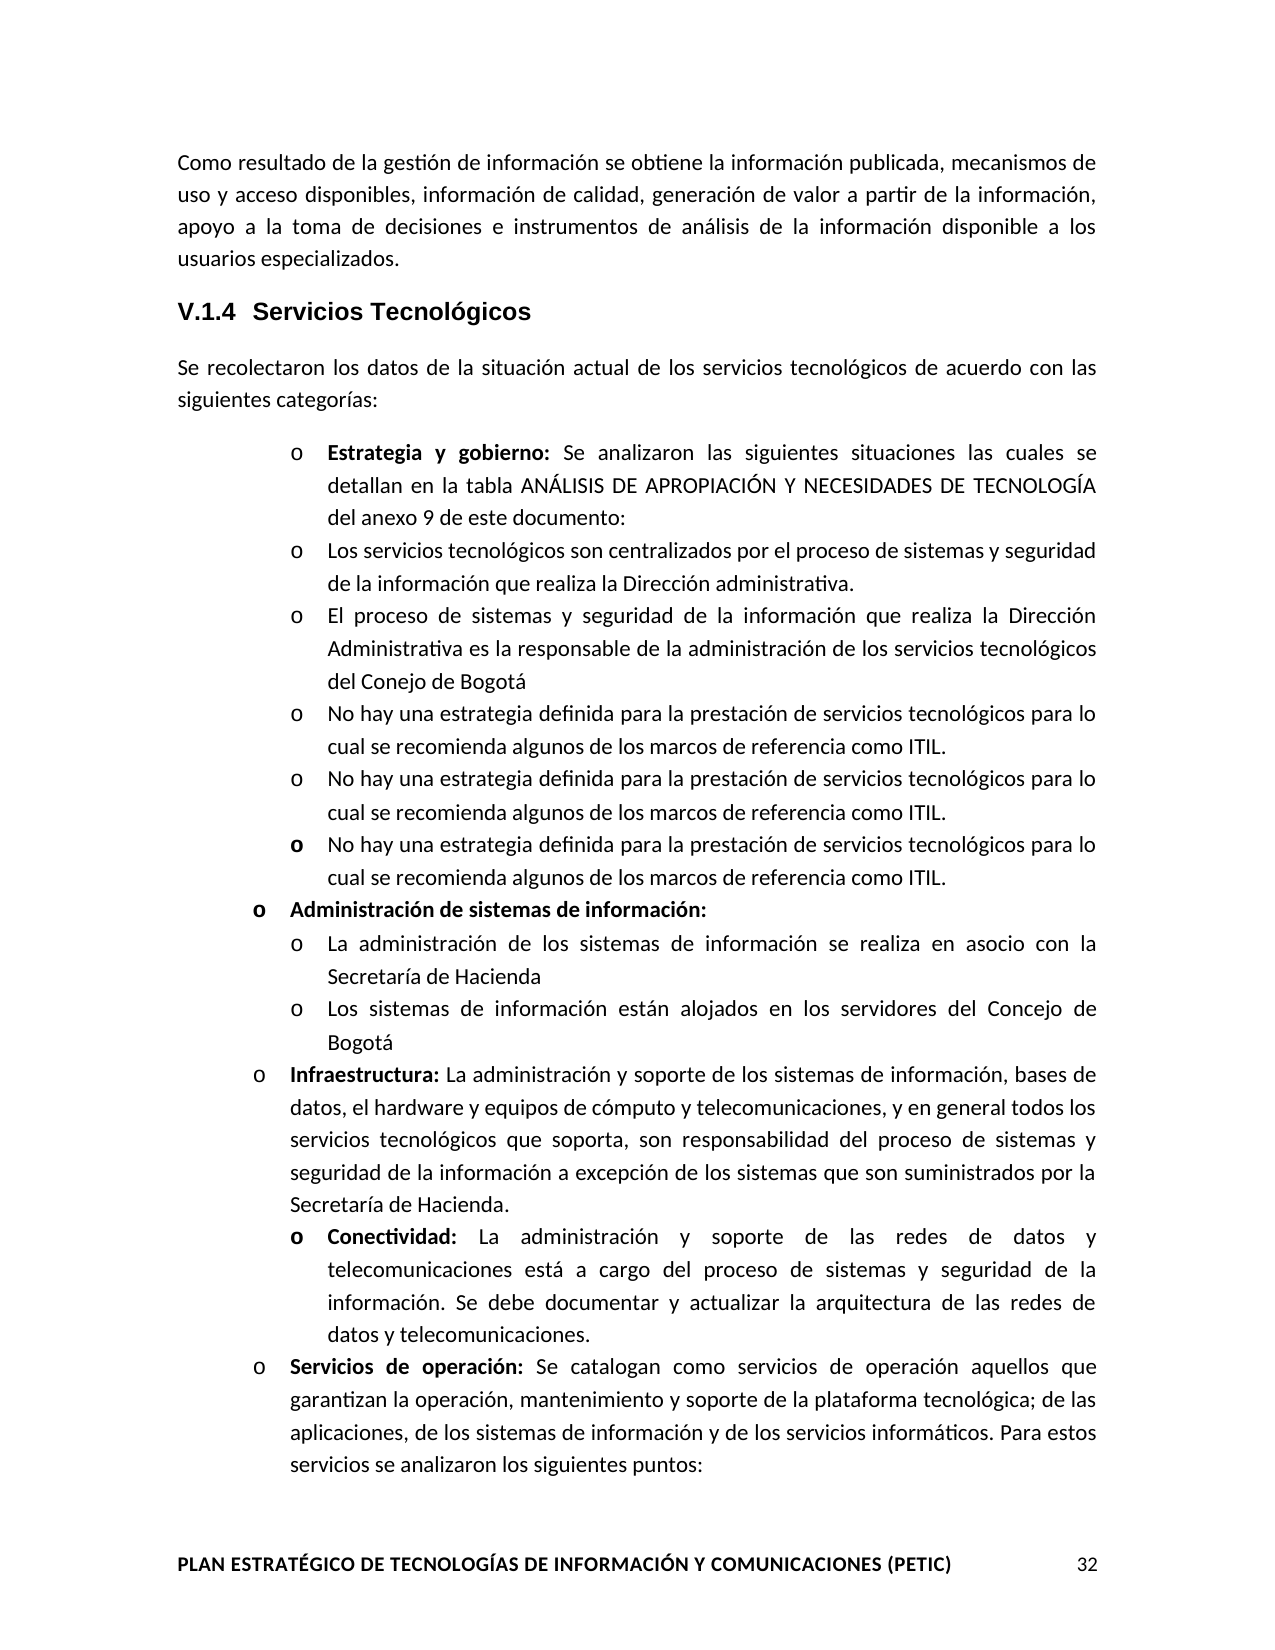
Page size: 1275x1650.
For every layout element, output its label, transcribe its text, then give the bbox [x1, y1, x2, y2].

list Servicios de operación: Se catalogan como servicios de operación aquellos que garantizan la operación, mantenimiento y soporte de la plataforma tecnológica; de las aplicaciones, de los sistemas de información y de los servicios informáticos. Para estos servicios se analizaron los siguientes puntos: [252, 1352, 1098, 1478]
text Como resultado de la gestión de información se obtiene la información publicada, mecanismos de uso y acceso disponibles, información de calidad, generación de valor a partir de la información, apoyo a la toma de decisiones e instrumentos de análisis de la información disponible a los usuarios especializados. [177, 148, 1098, 272]
subtitle Servicios Tecnológicos [177, 297, 1098, 326]
list No hay una estrategia definida para la prestación de servicios tecnológicos para lo cual se recomienda algunos de los marcos de referencia como ITIL. [290, 699, 1098, 760]
list No hay una estrategia definida para la prestación de servicios tecnológicos para lo cual se recomienda algunos de los marcos de referencia como ITIL. [290, 830, 1098, 891]
list Infraestructura: La administración y soporte de los sistemas de información, bases de datos, el hardware y equipos de cómputo y telecomunicaciones, y en general todos los servicios tecnológicos que soporta, son responsabilidad del proceso de sistemas y seguridad de la información a excepción de los sistemas que son suministrados por la Secretaría de Hacienda. [252, 1060, 1098, 1218]
list Administración de sistemas de información: [252, 896, 1098, 925]
list Conectividad: La administración y soporte de las redes de datos y telecomunicaciones está a cargo del proceso de sistemas y seguridad de la información. Se debe documentar y actualizar la arquitectura de las redes de datos y telecomunicaciones. [290, 1222, 1098, 1348]
list El proceso de sistemas y seguridad de la información que realiza la Dirección Administrativa es la responsable de la administración de los servicios tecnológicos del Conejo de Bogotá [290, 601, 1098, 695]
list Los sistemas de información están alojados en los servidores del Concejo de Bogotá [290, 994, 1098, 1056]
text Se recolectaron los datos de la situación actual de los servicios tecnológicos de acuerdo con las siguientes categorías: [177, 353, 1098, 413]
list No hay una estrategia definida para la prestación de servicios tecnológicos para lo cual se recomienda algunos de los marcos de referencia como ITIL. [290, 764, 1098, 826]
list Los servicios tecnológicos son centralizados por el proceso de sistemas y seguridad de la información que realiza la Dirección administrativa. [290, 536, 1098, 597]
list La administración de los sistemas de información se realiza en asocio con la Secretaría de Hacienda [290, 929, 1098, 990]
list Estrategia y gobierno: Se analizaron las siguientes situaciones las cuales se detallan en la tabla ANÁLISIS DE APROPIACIÓN Y NECESIDADES DE TECNOLOGÍA del anexo 9 de este documento: [290, 438, 1098, 532]
